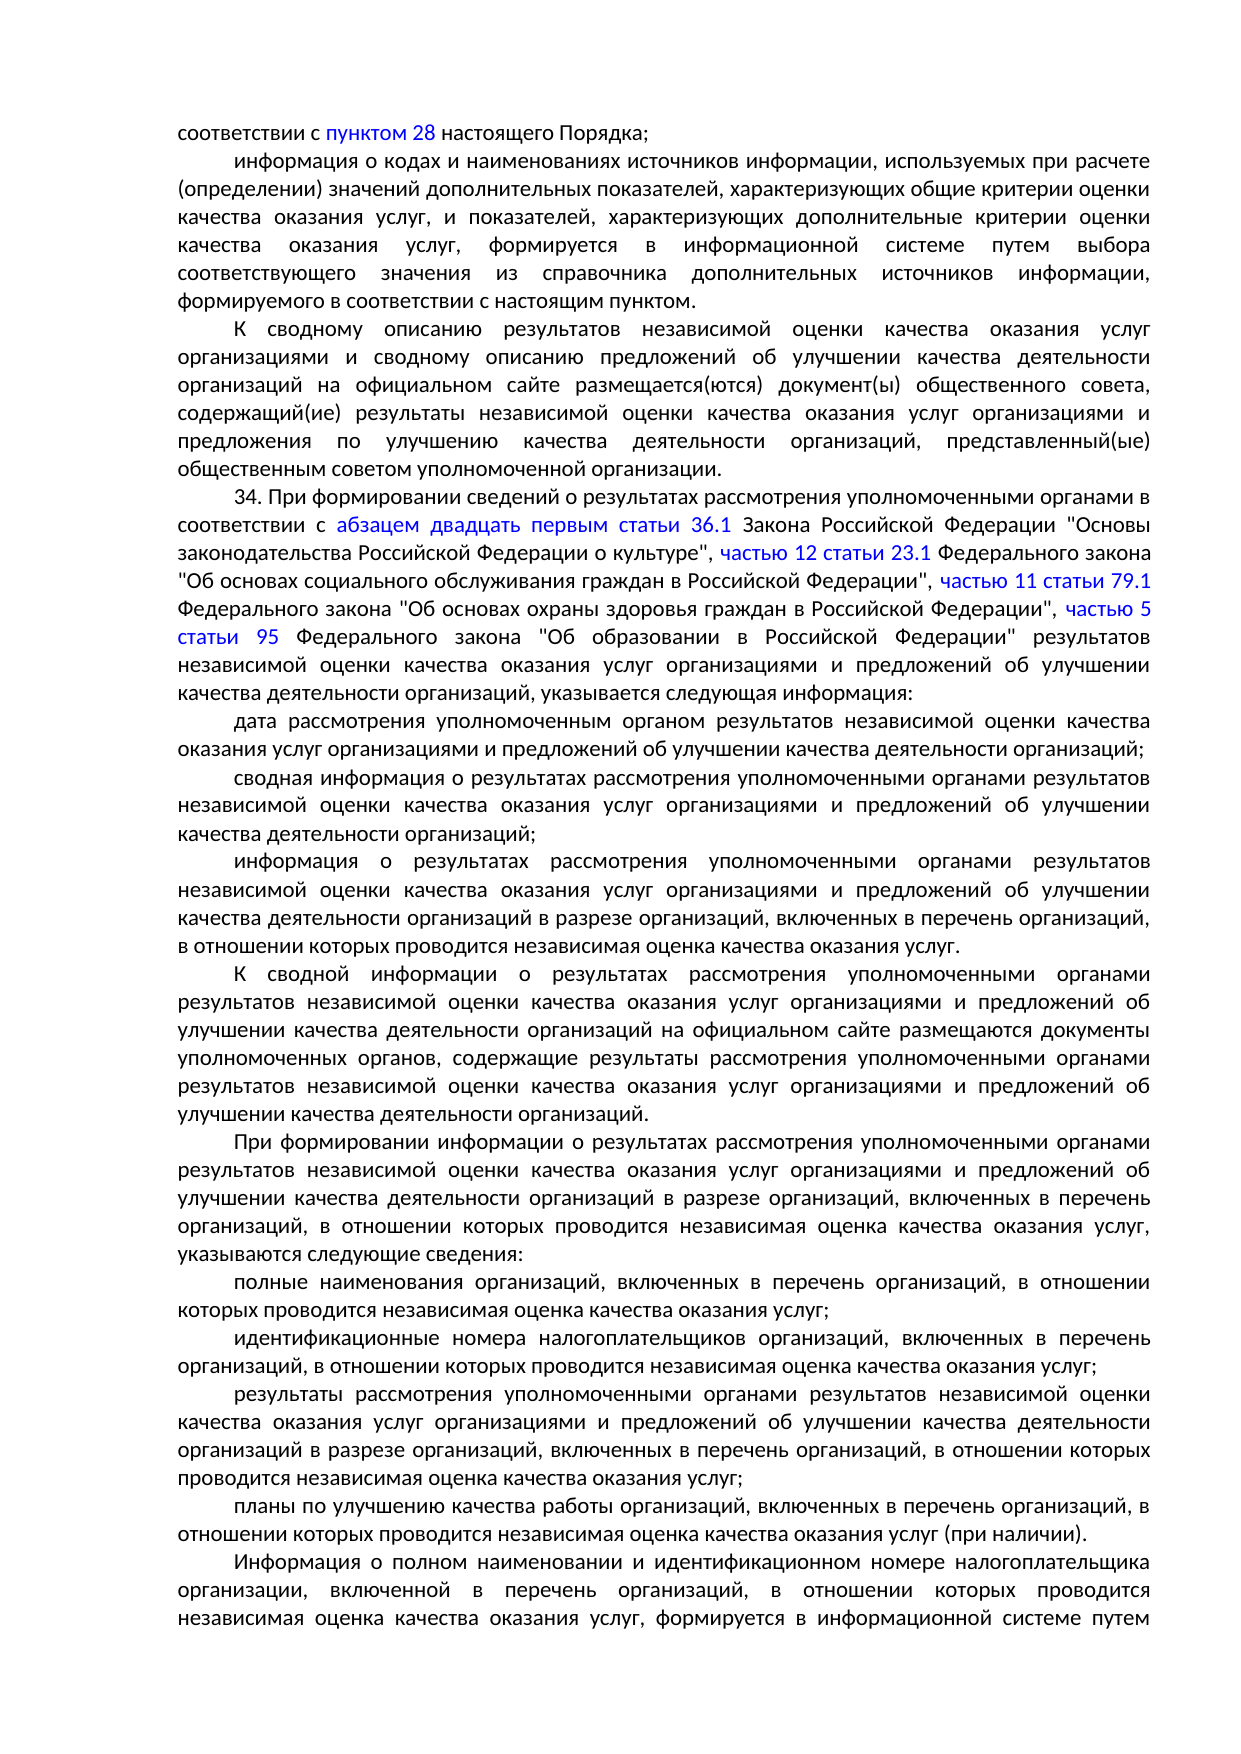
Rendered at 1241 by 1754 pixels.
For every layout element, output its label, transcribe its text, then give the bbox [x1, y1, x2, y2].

text планы по улучшению качества работы организаций, включенных в перечень организаций, в отношении которых проводится независимая оценка качества оказания услуг (при наличии). [177, 1491, 1152, 1547]
text 34. При формировании сведений о результатах рассмотрения уполномоченными органами в соответствии с абзацем двадцать первым статьи 36.1 Закона Российской Федерации "Основы законодательства Российской Федерации о культуре", частью 12 статьи 23.1 Федерального закона "Об основах социального обслуживания граждан в Российской Федерации", частью 11 статьи 79.1 Федерального закона "Об основах охраны здоровья граждан в Российской Федерации", частью 5 статьи 95 Федерального закона "Об образовании в Российской Федерации" результатов независимой оценки качества оказания услуг организациями и предложений об улучшении качества деятельности организаций, указывается следующая информация: [177, 482, 1152, 707]
text При формировании информации о результатах рассмотрения уполномоченными органами результатов независимой оценки качества оказания услуг организациями и предложений об улучшении качества деятельности организаций в разрезе организаций, включенных в перечень организаций, в отношении которых проводится независимая оценка качества оказания услуг, указываются следующие сведения: [177, 1127, 1152, 1267]
text результаты рассмотрения уполномоченными органами результатов независимой оценки качества оказания услуг организациями и предложений об улучшении качества деятельности организаций в разрезе организаций, включенных в перечень организаций, в отношении которых проводится независимая оценка качества оказания услуг; [177, 1379, 1152, 1491]
text информация о результатах рассмотрения уполномоченными органами результатов независимой оценки качества оказания услуг организациями и предложений об улучшении качества деятельности организаций в разрезе организаций, включенных в перечень организаций, в отношении которых проводится независимая оценка качества оказания услуг. [177, 847, 1152, 959]
text К сводному описанию результатов независимой оценки качества оказания услуг организациями и сводному описанию предложений об улучшении качества деятельности организаций на официальном сайте размещается(ются) документ(ы) общественного совета, содержащий(ие) результаты независимой оценки качества оказания услуг организациями и предложения по улучшению качества деятельности организаций, представленный(ые) общественным советом уполномоченной организации. [177, 314, 1152, 482]
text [177, 1547, 1152, 1631]
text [177, 118, 1152, 146]
text К сводной информации о результатах рассмотрения уполномоченными органами результатов независимой оценки качества оказания услуг организациями и предложений об улучшении качества деятельности организаций на официальном сайте размещаются документы уполномоченных органов, содержащие результаты рассмотрения уполномоченными органами результатов независимой оценки качества оказания услуг организациями и предложений об улучшении качества деятельности организаций. [177, 959, 1152, 1127]
text информация о кодах и наименованиях источников информации, используемых при расчете (определении) значений дополнительных показателей, характеризующих общие критерии оценки качества оказания услуг, и показателей, характеризующих дополнительные критерии оценки качества оказания услуг, формируется в информационной системе путем выбора соответствующего значения из справочника дополнительных источников информации, формируемого в соответствии с настоящим пунктом. [177, 146, 1152, 314]
text сводная информация о результатах рассмотрения уполномоченными органами результатов независимой оценки качества оказания услуг организациями и предложений об улучшении качества деятельности организаций; [177, 763, 1152, 847]
text полные наименования организаций, включенных в перечень организаций, в отношении которых проводится независимая оценка качества оказания услуг; [177, 1267, 1152, 1323]
text идентификационные номера налогоплательщиков организаций, включенных в перечень организаций, в отношении которых проводится независимая оценка качества оказания услуг; [177, 1323, 1152, 1379]
text дата рассмотрения уполномоченным органом результатов независимой оценки качества оказания услуг организациями и предложений об улучшении качества деятельности организаций; [177, 707, 1152, 763]
